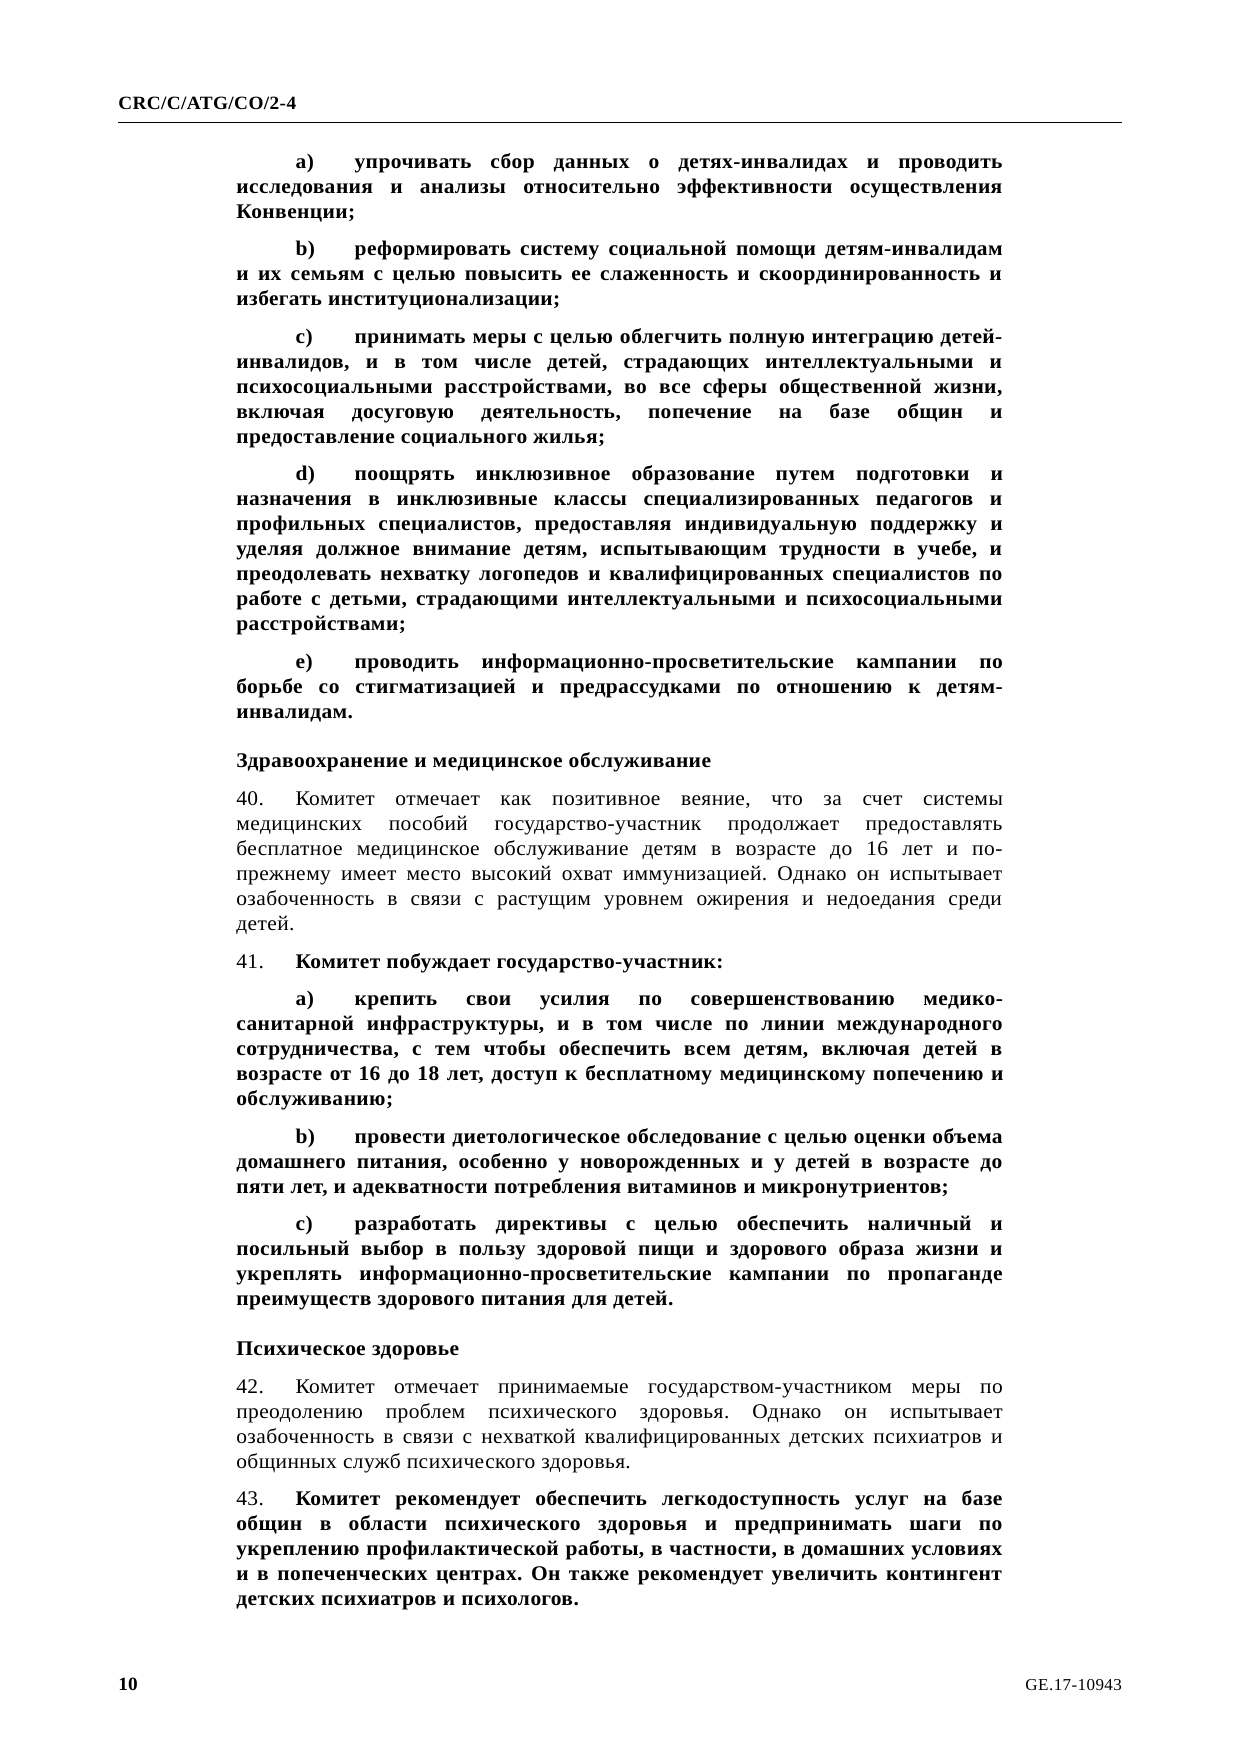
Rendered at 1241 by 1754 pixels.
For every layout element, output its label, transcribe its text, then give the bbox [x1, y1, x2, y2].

text 43. Комитет рекомендует обеспечить легкодоступность услуг на базе общин в области психического здоровья и предпринимать шаги по укреплению профилактической работы, в частности, в домашних условиях и в попеченческих центрах. Он также рекомендует увеличить контингент детских психиатров и психологов. [236, 1485, 1004, 1610]
text с) разработать директивы с целью обеспечить наличный и посильный выбор в пользу здоровой пищи и здорового образа жизни и укреплять информационно-просветительские кампании по пропаганде преимуществ здорового питания для детей. [236, 1210, 1004, 1310]
text 42. Комитет отмечает принимаемые государством-участником меры по преодолению проблем психического здоровья. Однако он испытывает озабоченность в связи с нехваткой квалифицированных детских психиатров и общинных служб психического здоровья. [236, 1373, 1004, 1473]
text с) принимать меры с целью облегчить полную интеграцию детей-инвалидов, и в том числе детей, страдающих интеллектуальными и психосоциальными расстройствами, во все сферы общественной жизни, включая досуговую деятельность, попечение на базе общин и предоставление социального жилья; [236, 323, 1004, 448]
text e) проводить информационно-просветительские кампании по борьбе со стигматизацией и предрассудками по отношению к детям-инвалидам. [236, 648, 1004, 723]
text d) поощрять инклюзивное образование путем подготовки и назначения в инклюзивные классы специализированных педагогов и профильных специалистов, предоставляя индивидуальную поддержку и уделяя должное внимание детям, испытывающим трудности в учебе, и преодолевать нехватку логопедов и квалифицированных специалистов по работе с детьми, страдающими интеллектуальными и психосоциальными расстройствами; [236, 460, 1004, 635]
text a) упрочивать сбор данных о детях-инвалидах и проводить исследования и анализы относительно эффективности осуществления Конвенции; [236, 148, 1004, 223]
text 40. Комитет отмечает как позитивное веяние, что за счет системы медицинских пособий государство-участник продолжает предоставлять бесплатное медицинское обслуживание детям в возрасте до 16 лет и по-прежнему имеет место высокий охват иммунизацией. Однако он испытывает озабоченность в связи с растущим уровнем ожирения и недоедания среди детей. [236, 785, 1004, 935]
text a) крепить свои усилия по совершенствованию медико-санитарной инфраструктуры, и в том числе по линии международного сотрудничества, с тем чтобы обеспечить всем детям, включая детей в возрасте от 16 до 18 лет, доступ к бесплатному медицинскому попечению и обслуживанию; [236, 985, 1004, 1110]
text Здравоохранение и медицинское обслуживание [118, 748, 1004, 773]
text 41. Комитет побуждает государство-участник: [236, 948, 1004, 973]
text b) реформировать систему социальной помощи детям-инвалидам и их семьям с целью повысить ее слаженность и скоординированность и избегать институционализации; [236, 235, 1004, 310]
text b) провести диетологическое обследование с целью оценки объема домашнего питания, особенно у новорожденных и у детей в возрасте до пяти лет, и адекватности потребления витаминов и микронутриентов; [236, 1123, 1004, 1198]
text Психическое здоровье [118, 1335, 1004, 1360]
